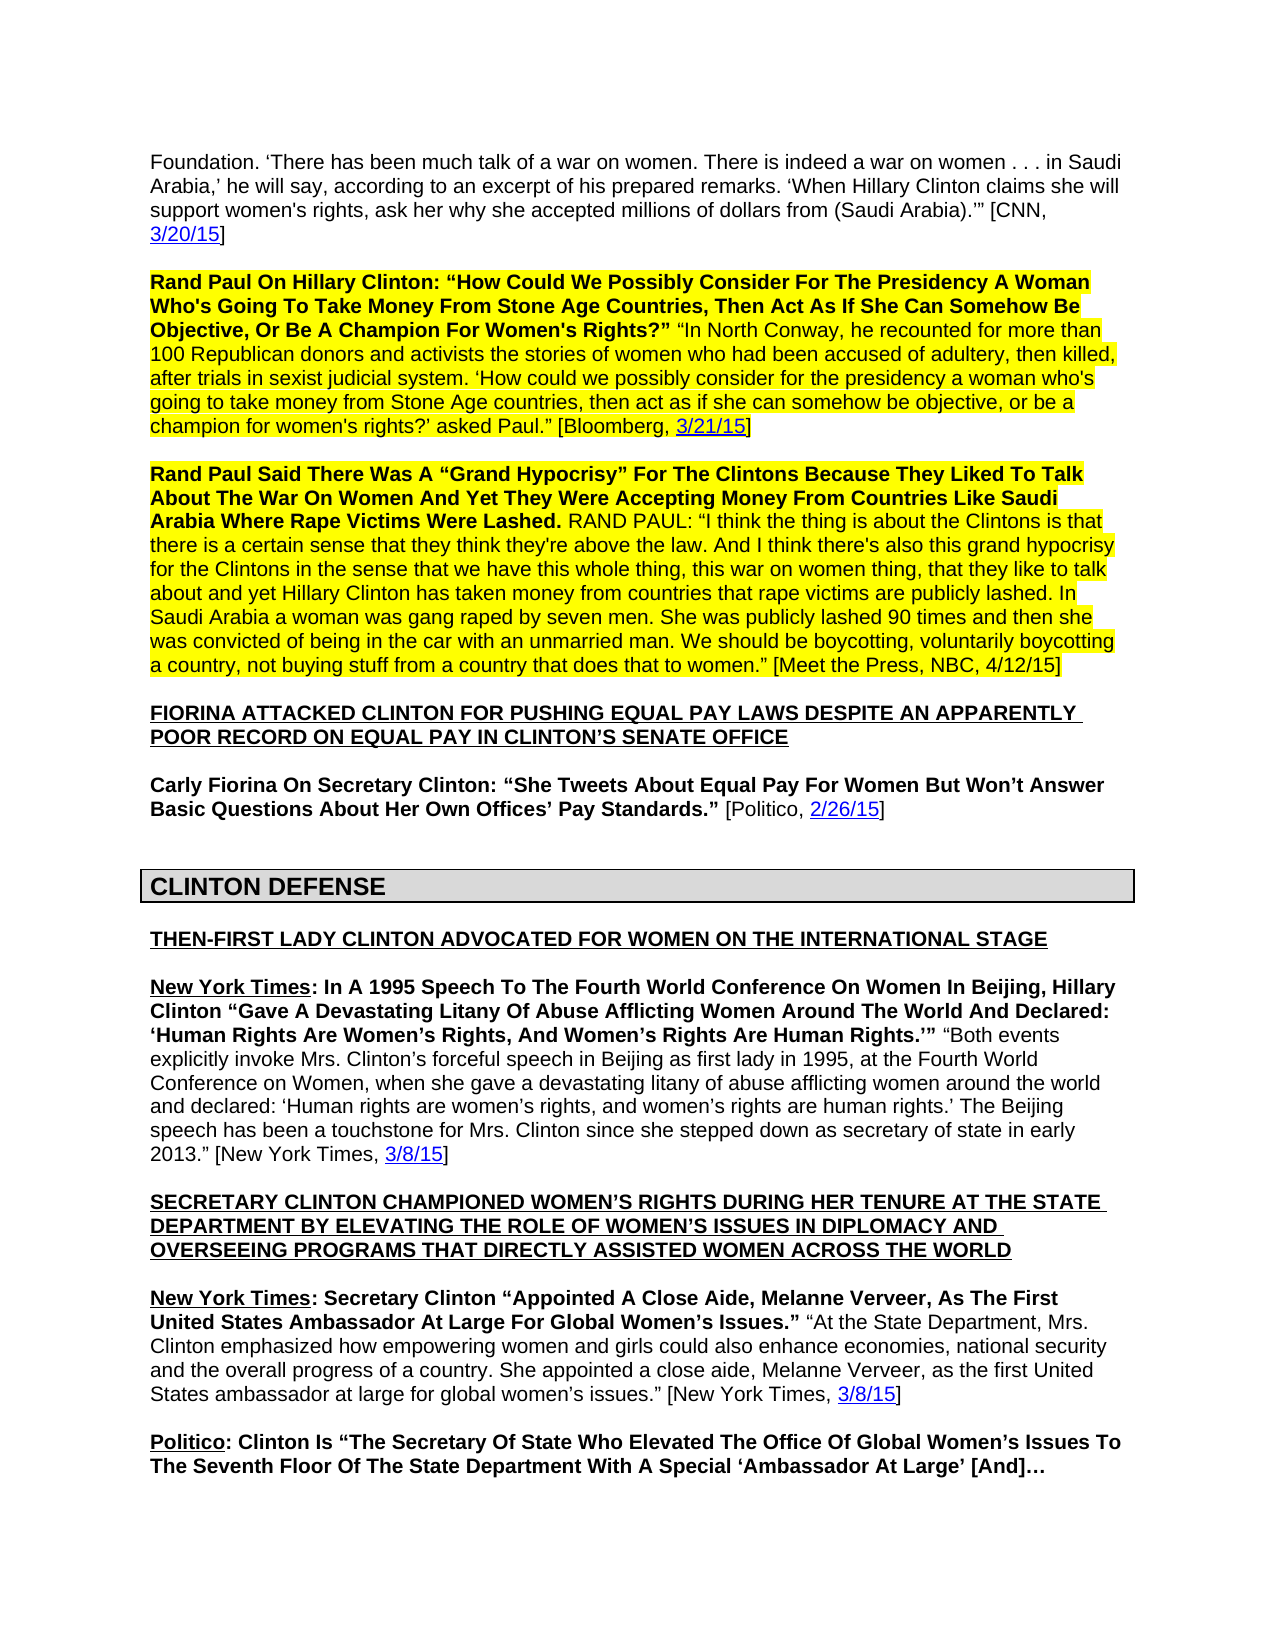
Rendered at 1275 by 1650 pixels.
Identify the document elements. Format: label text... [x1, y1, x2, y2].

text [150, 1430, 1125, 1478]
text SECRETARY CLINTON CHAMPIONED WOMEN’S RIGHTS DURING HER TENURE AT THE STATE DEPARTMENT BY ELEVATING THE ROLE OF WOMEN’S ISSUES IN DIPLOMACY AND OVERSEEING PROGRAMS THAT DIRECTLY ASSISTED WOMEN ACROSS THE WORLD [150, 1190, 1125, 1262]
text THEN-FIRST LADY CLINTON ADVOCATED FOR WOMEN ON THE INTERNATIONAL STAGE [150, 927, 1125, 951]
subtitle CLINTON DEFENSE [142, 870, 1133, 901]
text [150, 150, 1125, 246]
text New York Times: Secretary Clinton “Appointed A Close Aide, Melanne Verveer, As The First United States Ambassador At Large For Global Women’s Issues.” “At the State Department, Mrs. Clinton emphasized how empowering women and girls could also enhance economies, national security and the overall progress of a country. She appointed a close aide, Melanne Verveer, as the first United States ambassador at large for global women’s issues.” [New York Times, 3/8/15] [150, 1286, 1125, 1406]
text Rand Paul On Hillary Clinton: “How Could We Possibly Consider For The Presidency A Woman Who's Going To Take Money From Stone Age Countries, Then Act As If She Can Somehow Be Objective, Or Be A Champion For Women's Rights?” “In North Conway, he recounted for more than 100 Republican donors and activists the stories of women who had been accused of adultery, then killed, after trials in sexist judicial system. ‘How could we possibly consider for the presidency a woman who's going to take money from Stone Age countries, then act as if she can somehow be objective, or be a champion for women's rights?’ asked Paul.” [Bloomberg, 3/21/15] [150, 270, 1125, 437]
text New York Times: In A 1995 Speech To The Fourth World Conference On Women In Beijing, Hillary Clinton “Gave A Devastating Litany Of Abuse Afflicting Women Around The World And Declared: ‘Human Rights Are Women’s Rights, And Women’s Rights Are Human Rights.’” “Both events explicitly invoke Mrs. Clinton’s forceful speech in Beijing as first lady in 1995, at the Fourth World Conference on Women, when she gave a devastating litany of abuse afflicting women around the world and declared: ‘Human rights are women’s rights, and women’s rights are human rights.’ The Beijing speech has been a touchstone for Mrs. Clinton since she stepped down as secretary of state in early 2013.” [New York Times, 3/8/15] [150, 974, 1125, 1166]
text FIORINA ATTACKED CLINTON FOR PUSHING EQUAL PAY LAWS DESPITE AN APPARENTLY POOR RECORD ON EQUAL PAY IN CLINTON’S SENATE OFFICE [150, 701, 1125, 749]
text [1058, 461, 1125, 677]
text Carly Fiorina On Secretary Clinton: “She Tweets About Equal Pay For Women But Won’t Answer Basic Questions About Her Own Offices’ Pay Standards.” [Politico, 2/26/15] [150, 773, 1125, 845]
